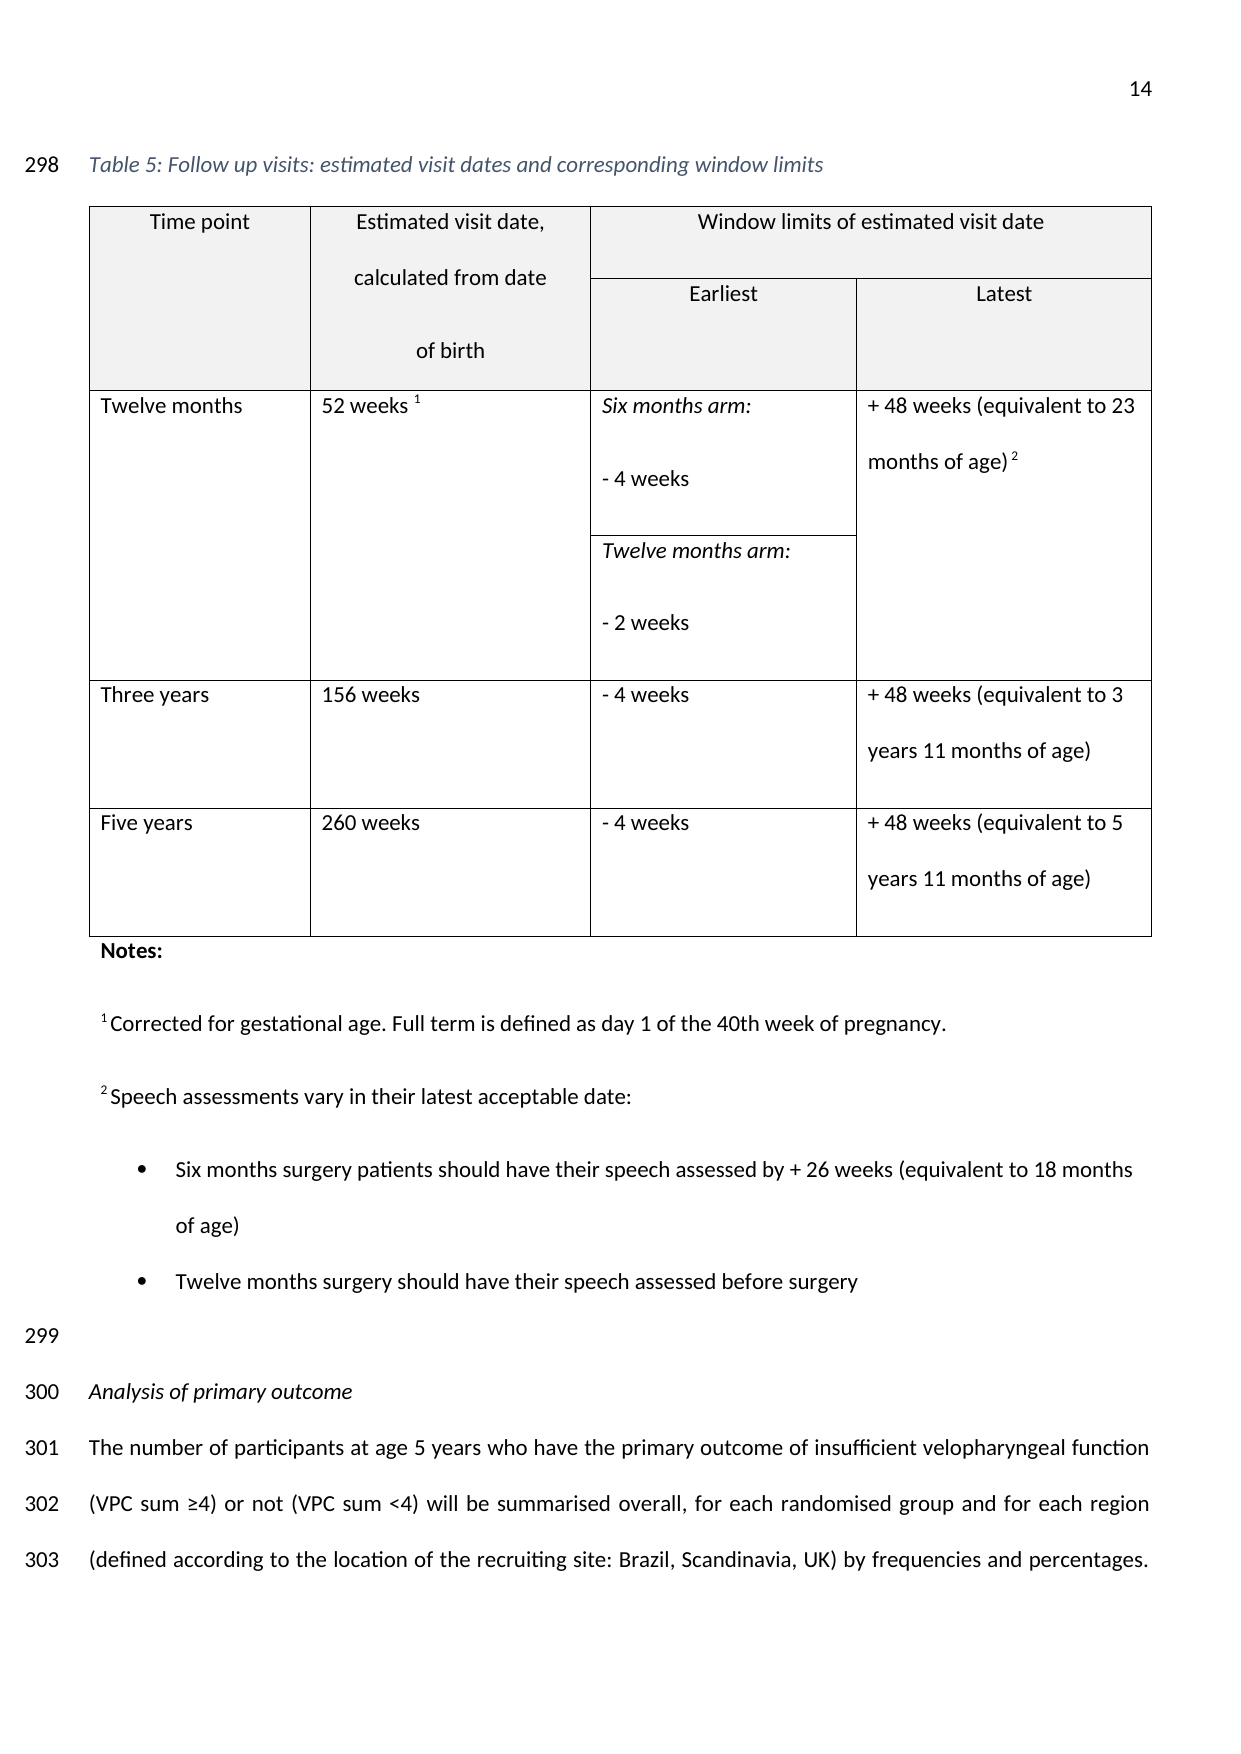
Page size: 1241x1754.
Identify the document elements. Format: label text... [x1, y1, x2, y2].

table_cell Latest [857, 279, 1151, 390]
table_cell + 48 weeks (equivalent to 23 months of age) 2 [857, 391, 1151, 679]
table_header Window limits of estimated visit date [591, 207, 1151, 278]
table_cell Notes: 1 Corrected for gestational age. Full term is defined as day 1 of the 40th week of pregnancy. 2 Speech assessments vary in their latest acceptable date: Six months surgery patients should have their speech assessed by + 26 weeks (equivalent to 18 months of age) Twelve months surgery should have their speech assessed before surgery [89, 937, 1152, 1321]
table_cell - 4 weeks [591, 681, 856, 807]
table_cell Twelve months arm: - 2 weeks [591, 536, 856, 679]
table_cell + 48 weeks (equivalent to 5 years 11 months of age) [857, 809, 1151, 936]
table_cell Earliest [591, 279, 856, 390]
table_cell + 48 weeks (equivalent to 3 years 11 months of age) [857, 681, 1151, 807]
table_cell Twelve months [90, 391, 310, 679]
table_cell 156 weeks [311, 681, 590, 807]
table_header Estimated visit date, calculated from date of birth [311, 207, 590, 390]
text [89, 1433, 1152, 1573]
table_cell Six months arm: - 4 weeks [591, 391, 856, 535]
text Analysis of primary outcome [89, 1377, 1152, 1405]
table_header Time point [90, 207, 310, 390]
text Table 5: Follow up visits: estimated visit dates and corresponding window limits [89, 150, 1152, 178]
table_cell 260 weeks [311, 809, 590, 936]
table_cell Five years [90, 809, 310, 936]
table_cell Three years [90, 681, 310, 807]
table_cell - 4 weeks [591, 809, 856, 936]
table_cell 52 weeks 1 [311, 391, 590, 679]
